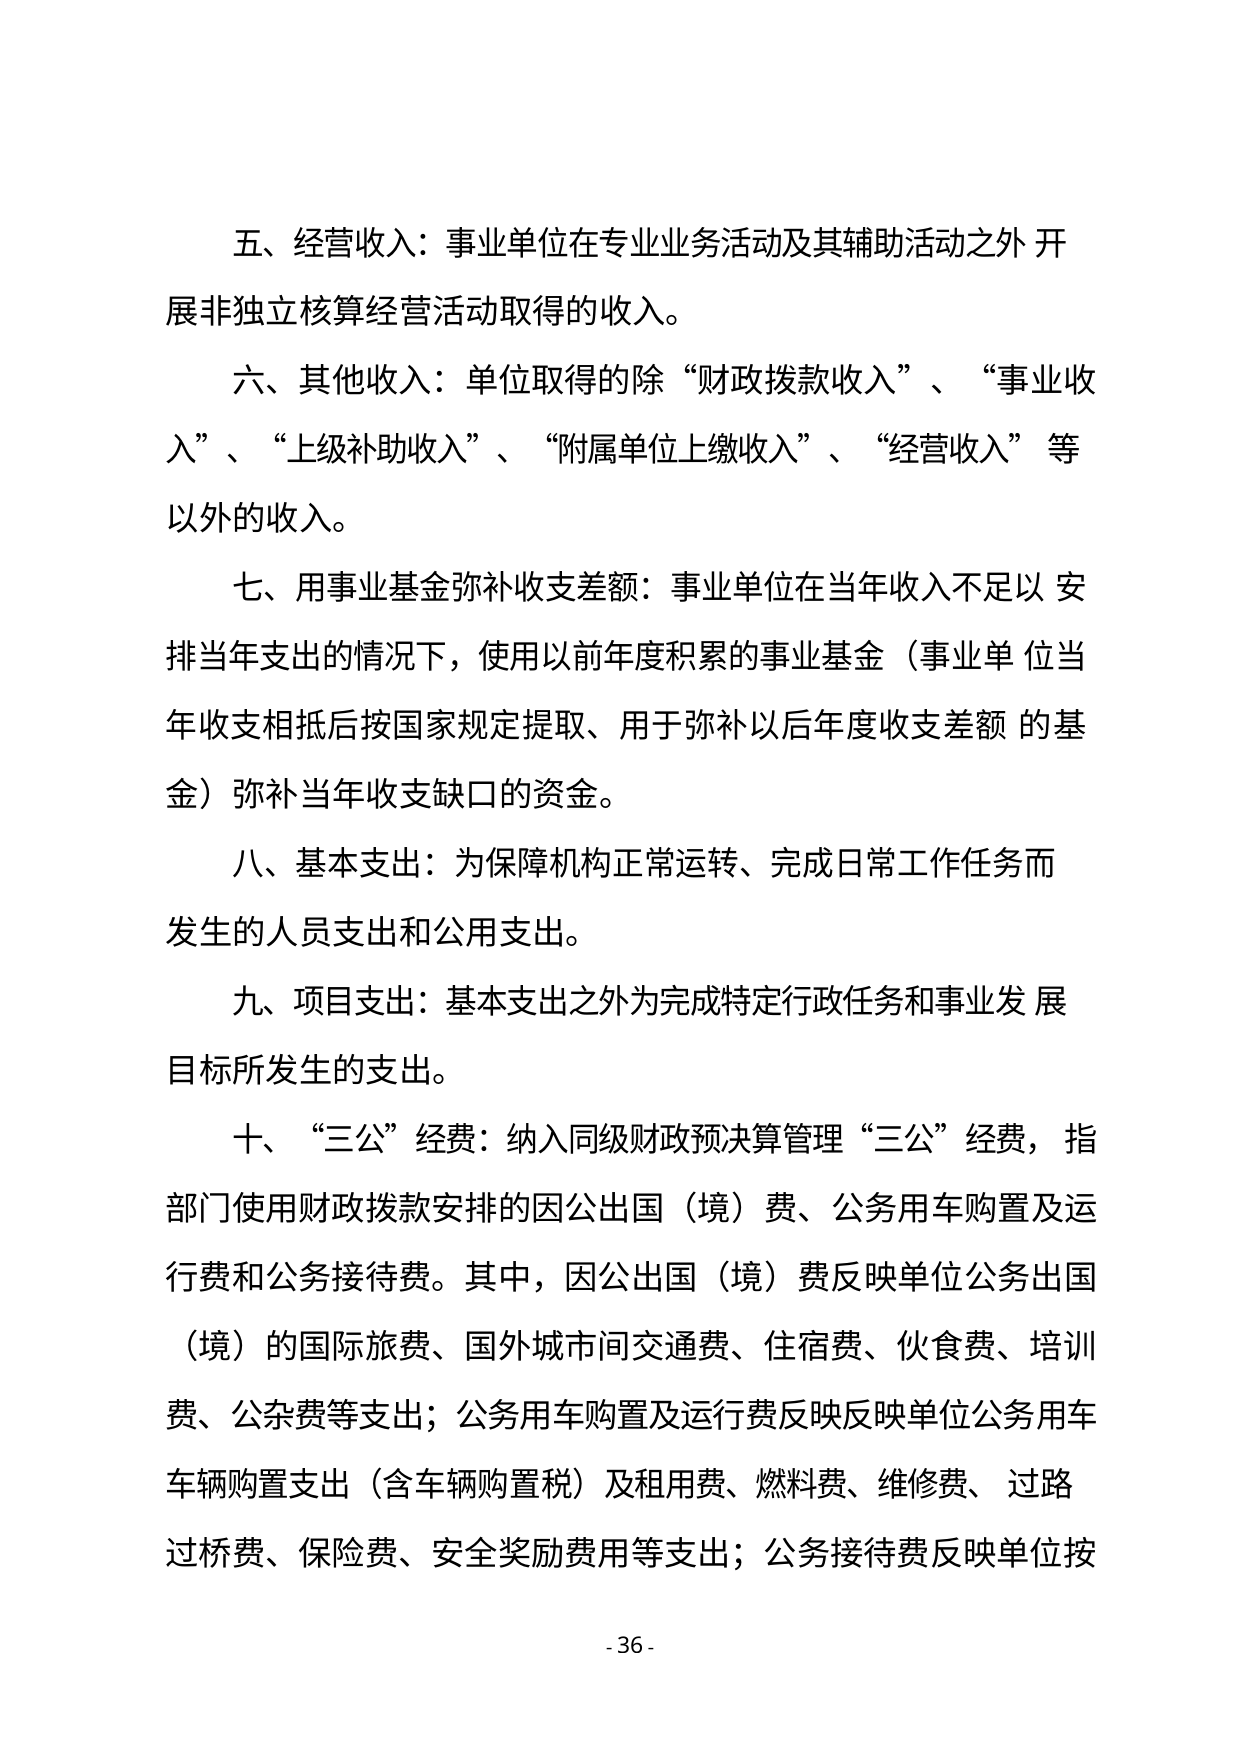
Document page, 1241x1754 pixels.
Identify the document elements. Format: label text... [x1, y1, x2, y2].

text 八、基本支出：为保障机构正常运转、完成日常工作任务而发生的人员支出和公用支出。 [166, 837, 1087, 954]
text 七、用事业基金弥补收支差额：事业单位在当年收入不足以 安排当年支出的情况下，使用以前年度积累的事业基金（事业单 位当年收支相抵后按国家规定提取、用于弥补以后年度收支差额 的基金）弥补当年收支缺口的资金。 [166, 561, 1087, 816]
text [166, 1113, 1104, 1575]
text 六、其他收入：单位取得的除“财政拨款收入”、“事业收入”、“上级补助收入”、“附属单位上缴收入”、“经营收入” 等以外的收入。 [166, 354, 1104, 540]
text 五、经营收入：事业单位在专业业务活动及其辅助活动之外 开展非独立核算经营活动取得的收入。 [166, 216, 1087, 333]
text 九、项目支出：基本支出之外为完成特定行政任务和事业发 展目标所发生的支出。 [166, 975, 1087, 1092]
